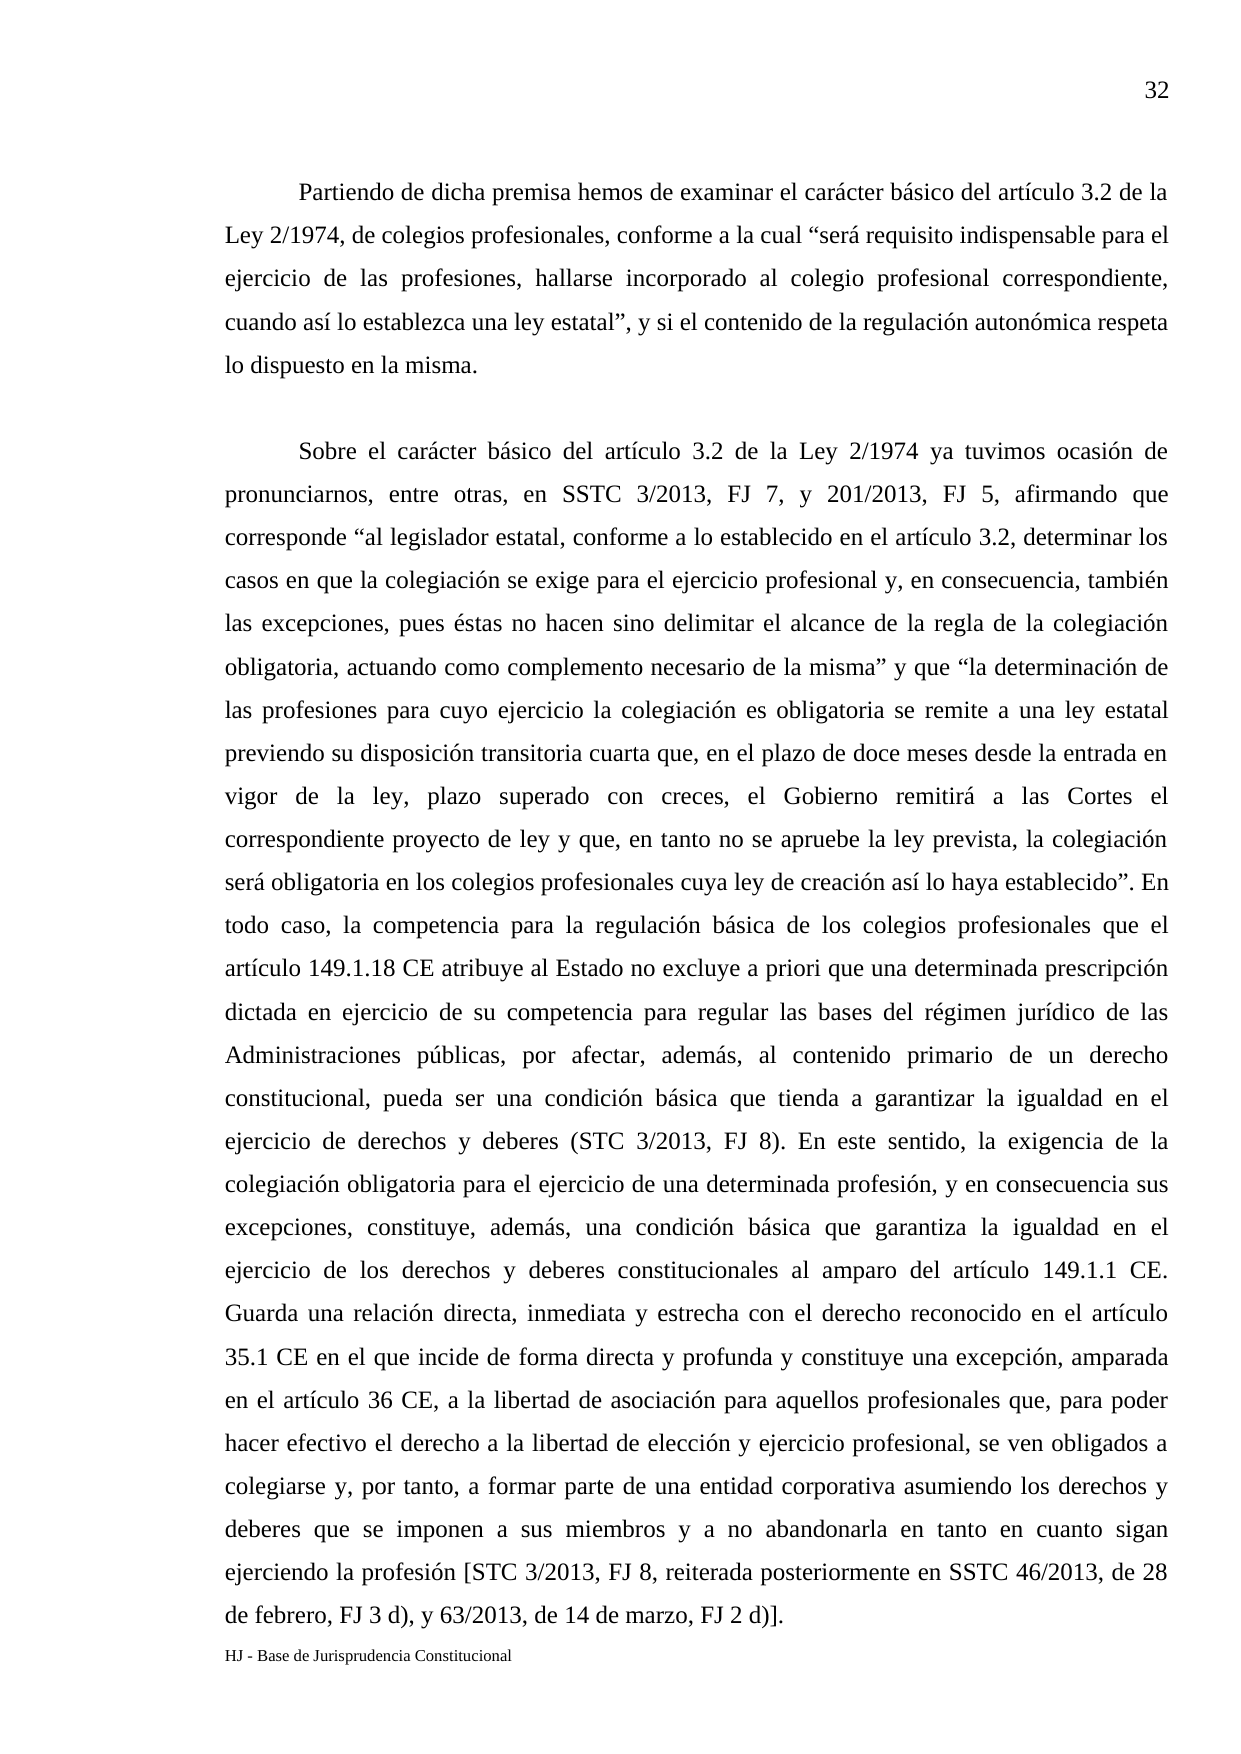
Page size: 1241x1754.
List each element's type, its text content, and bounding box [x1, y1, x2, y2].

text Partiendo de dicha premisa hemos de examinar el carácter básico del artículo 3.2 de la Ley 2/1974, de colegios profesionales, conforme a la cual “será requisito indispensable para el ejercicio de las profesiones, hallarse incorporado al colegio profesional correspondiente, cuando así lo establezca una ley estatal”, y si el contenido de la regulación autonómica respeta lo dispuesto en la misma. [224, 177, 1169, 378]
text Sobre el carácter básico del artículo 3.2 de la Ley 2/1974 ya tuvimos ocasión de pronunciarnos, entre otras, en SSTC 3/2013, FJ 7, y 201/2013, FJ 5, afirmando que corresponde “al legislador estatal, conforme a lo establecido en el artículo 3.2, determinar los casos en que la colegiación se exige para el ejercicio profesional y, en consecuencia, también las excepciones, pues éstas no hacen sino delimitar el alcance de la regla de la colegiación obligatoria, actuando como complemento necesario de la misma” y que “la determinación de las profesiones para cuyo ejercicio la colegiación es obligatoria se remite a una ley estatal previendo su disposición transitoria cuarta que, en el plazo de doce meses desde la entrada en vigor de la ley, plazo superado con creces, el Gobierno remitirá a las Cortes el correspondiente proyecto de ley y que, en tanto no se apruebe la ley prevista, la colegiación será obligatoria en los colegios profesionales cuya ley de creación así lo haya establecido”. En todo caso, la competencia para la regulación básica de los colegios profesionales que el artículo 149.1.18 CE atribuye al Estado no excluye a priori que una determinada prescripción dictada en ejercicio de su competencia para regular las bases del régimen jurídico de las Administraciones públicas, por afectar, además, al contenido primario de un derecho constitucional, pueda ser una condición básica que tienda a garantizar la igualdad en el ejercicio de derechos y deberes (STC 3/2013, FJ 8). En este sentido, la exigencia de la colegiación obligatoria para el ejercicio de una determinada profesión, y en consecuencia sus excepciones, constituye, además, una condición básica que garantiza la igualdad en el ejercicio de los derechos y deberes constitucionales al amparo del artículo 149.1.1 CE. Guarda una relación directa, inmediata y estrecha con el derecho reconocido en el artículo 35.1 CE en el que incide de forma directa y profunda y constituye una excepción, amparada en el artículo 36 CE, a la libertad de asociación para aquellos profesionales que, para poder hacer efectivo el derecho a la libertad de elección y ejercicio profesional, se ven obligados a colegiarse y, por tanto, a formar parte de una entidad corporativa asumiendo los derechos y deberes que se imponen a sus miembros y a no abandonarla en tanto en cuanto sigan ejerciendo la profesión [STC 3/2013, FJ 8, reiterada posteriormente en SSTC 46/2013, de 28 de febrero, FJ 3 d), y 63/2013, de 14 de marzo, FJ 2 d)]. [224, 436, 1169, 1629]
